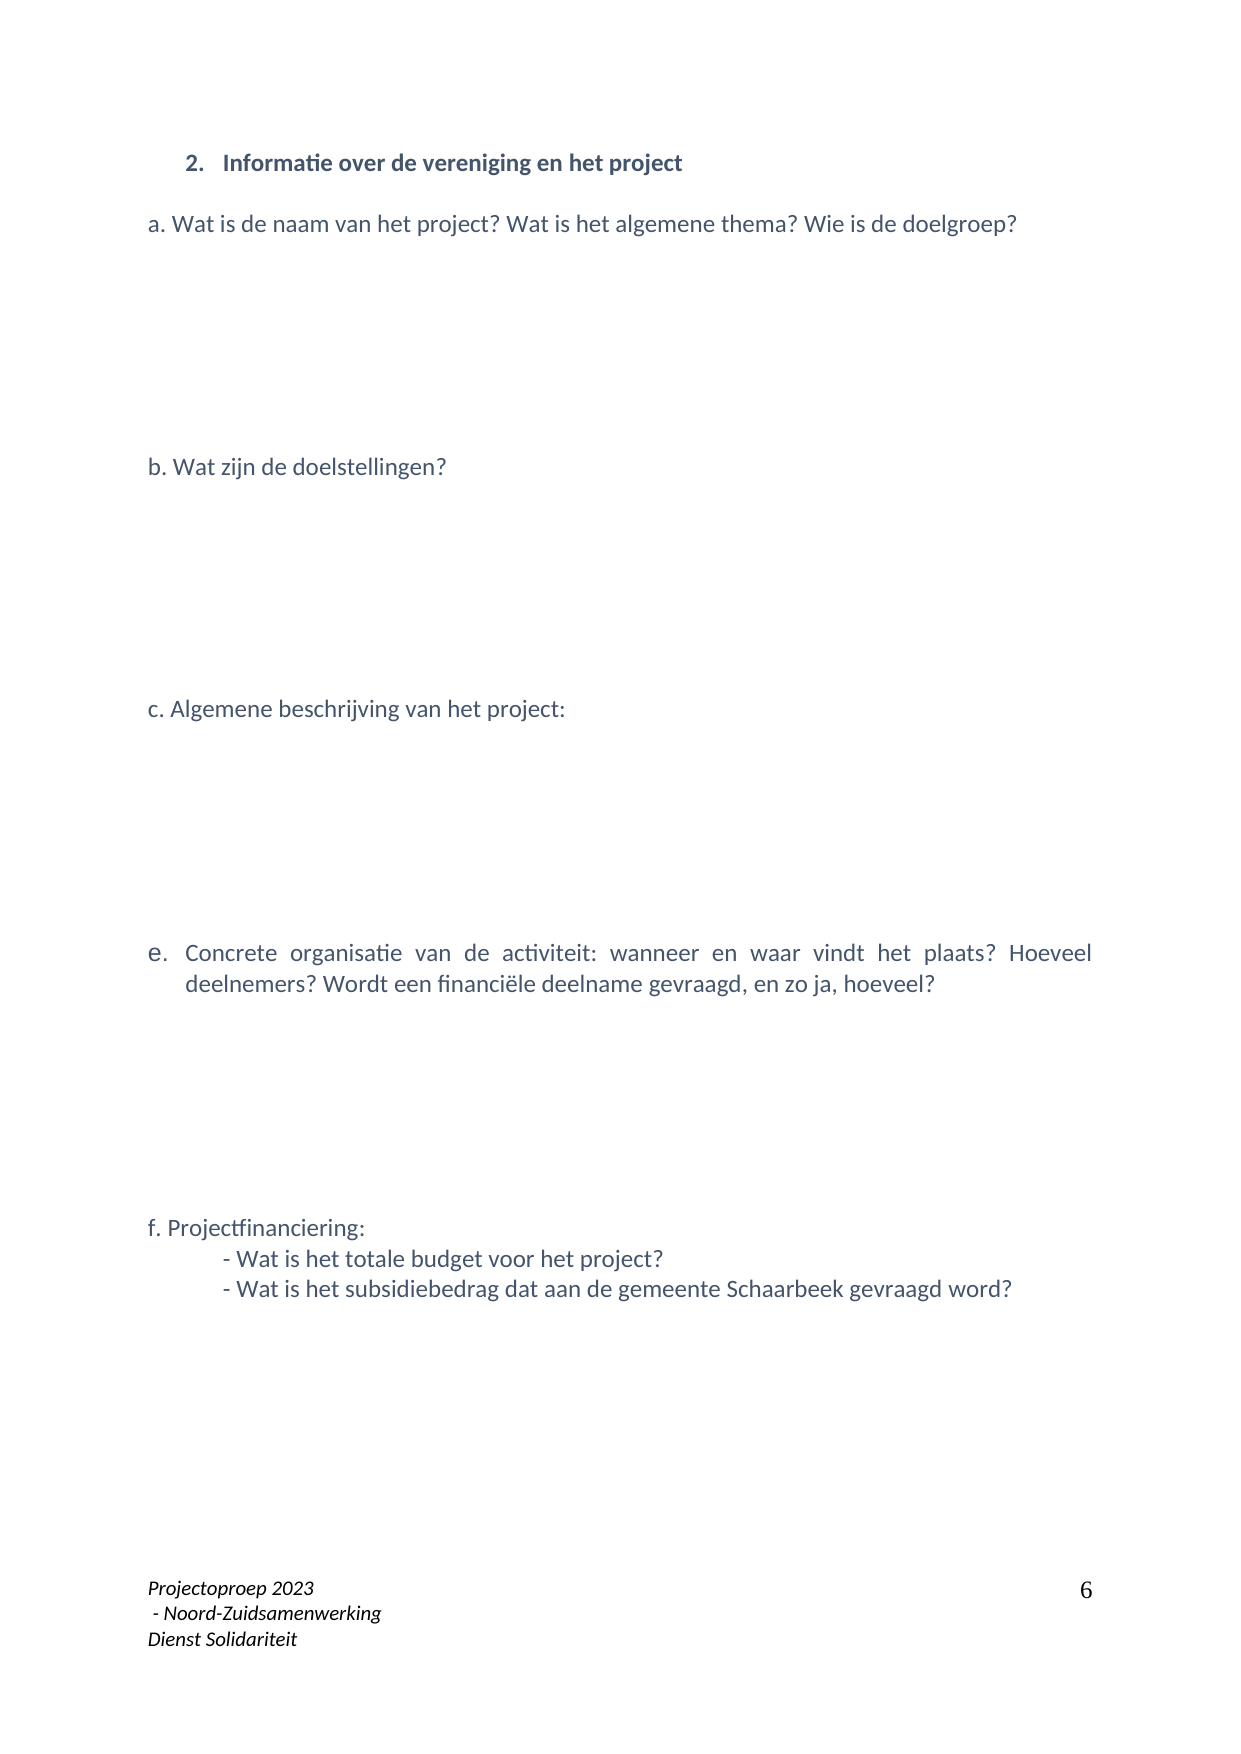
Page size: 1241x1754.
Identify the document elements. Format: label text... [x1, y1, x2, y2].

list Informatie over de vereniging en het project [185, 148, 1093, 178]
list c. Algemene beschrijving van het project: [148, 663, 1093, 724]
list - Wat is het subsidiebedrag dat aan de gemeente Schaarbeek gevraagd word? [148, 1273, 1093, 1304]
list a. Wat is de naam van het project? Wat is het algemene thema? Wie is de doelgroep? [148, 209, 1093, 268]
list Concrete organisatie van de activiteit: wanneer en waar vindt het plaats? Hoeveel deelnemers? Wordt een financiële deelname gevraagd, en zo ja, hoeveel? [148, 938, 1093, 999]
list f. Projectfinanciering: [148, 1182, 1093, 1243]
list b. Wat zijn de doelstellingen? [148, 421, 1093, 510]
list - Wat is het totale budget voor het project? [148, 1243, 1093, 1273]
